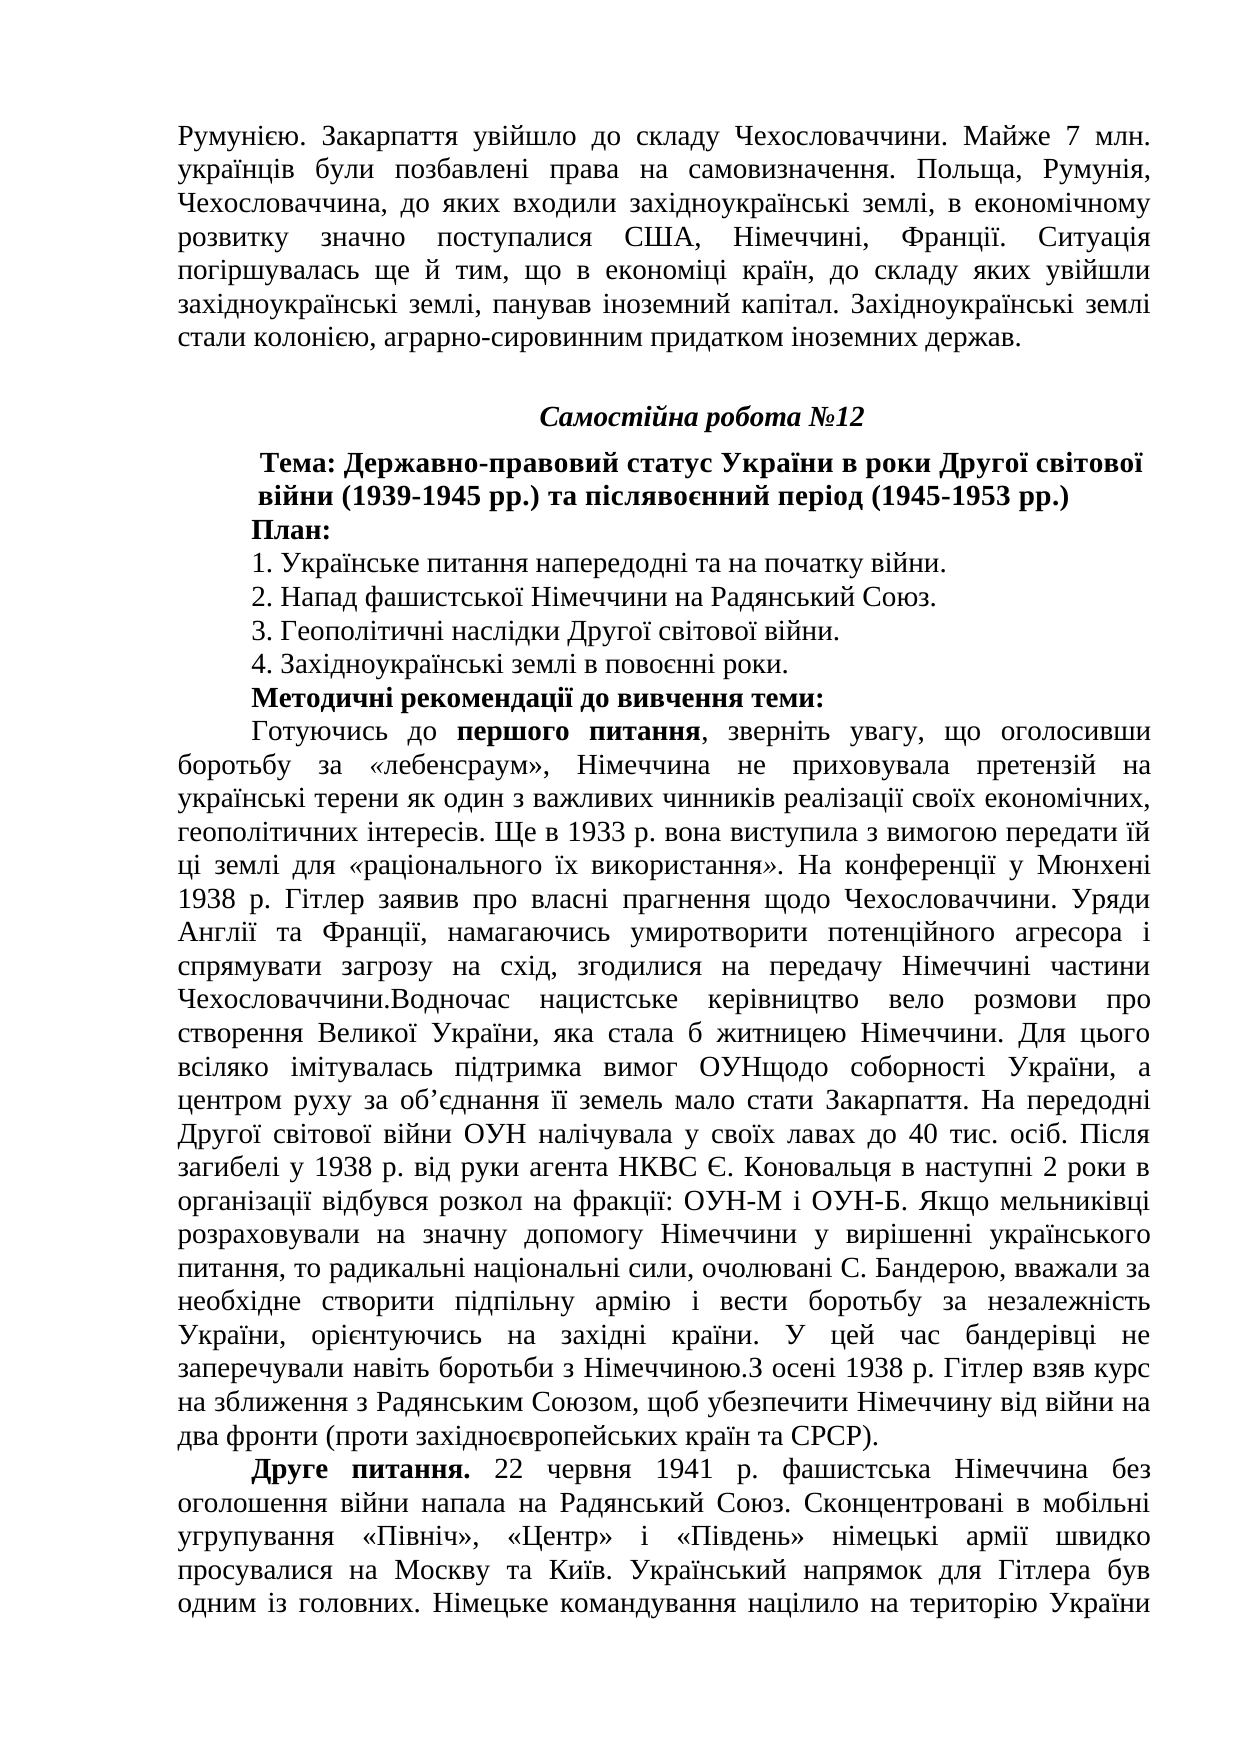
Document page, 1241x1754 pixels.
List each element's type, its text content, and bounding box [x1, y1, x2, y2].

text 1. Українське питання напередодні та на початку війни. [177, 546, 1152, 579]
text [177, 118, 1152, 353]
text 3. Геополітичні наслідки Другої світової війни. [177, 613, 1152, 646]
text 2. Напад фашистської Німеччини на Радянський Союз. [177, 579, 1152, 613]
text Самостійна робота №12 [177, 399, 1152, 432]
text Тема: Державно-правовий статус України в роки Другої світової війни (1939-1945 рр.) та післявоєнний період (1945-1953 рр.) [177, 445, 1152, 512]
text Методичні рекомендації до вивчення теми: [177, 680, 1152, 713]
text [177, 1451, 1152, 1619]
text План: [177, 512, 1152, 546]
text 4. Західноукраїнські землі в повоєнні роки. [177, 646, 1152, 680]
text Готуючись до першого питання, зверніть увагу, що оголосивши боротьбу за «лебенсраум», Німеччина не приховувала претензій на українські терени як один з важливих чинників реалізації своїх економічних, геополітичних інтересів. Ще в 1933 р. вона виступила з вимогою передати їй ці землі для «раціонального їх використання». На конференції у Мюнхені 1938 р. Гітлер заявив про власні прагнення щодо Чехословаччини. Уряди Англії та Франції, намагаючись умиротворити потенційного агресора і спрямувати загрозу на схід, згодилися на передачу Німеччині частини Чехословаччини.Водночас нацистське керівництво вело розмови про створення Великої України, яка стала б житницею Німеччини. Для цього всіляко імітувалась підтримка вимог ОУНщодо соборності України, а центром руху за об’єднання її земель мало стати Закарпаття. На передодні Другої світової війни ОУН налічувала у своїх лавах до 40 тис. осіб. Після загибелі у 1938 р. від руки агента НКВС Є. Коновальця в наступні 2 роки в організації відбувся розкол на фракції: ОУН-М і ОУН-Б. Якщо мельниківці розраховували на значну допомогу Німеччини у вирішенні українського питання, то радикальні національні сили, очолювані С. Бандерою, вважали за необхідне створити підпільну армію і вести боротьбу за незалежність України, орієнтуючись на західні країни. У цей час бандерівці не заперечували навіть боротьби з Німеччиною.З осені 1938 р. Гітлер взяв курс на зближення з Радянським Союзом, щоб убезпечити Німеччину від війни на два фронти (проти західноєвропейських країн та СРСР). [177, 713, 1152, 1451]
